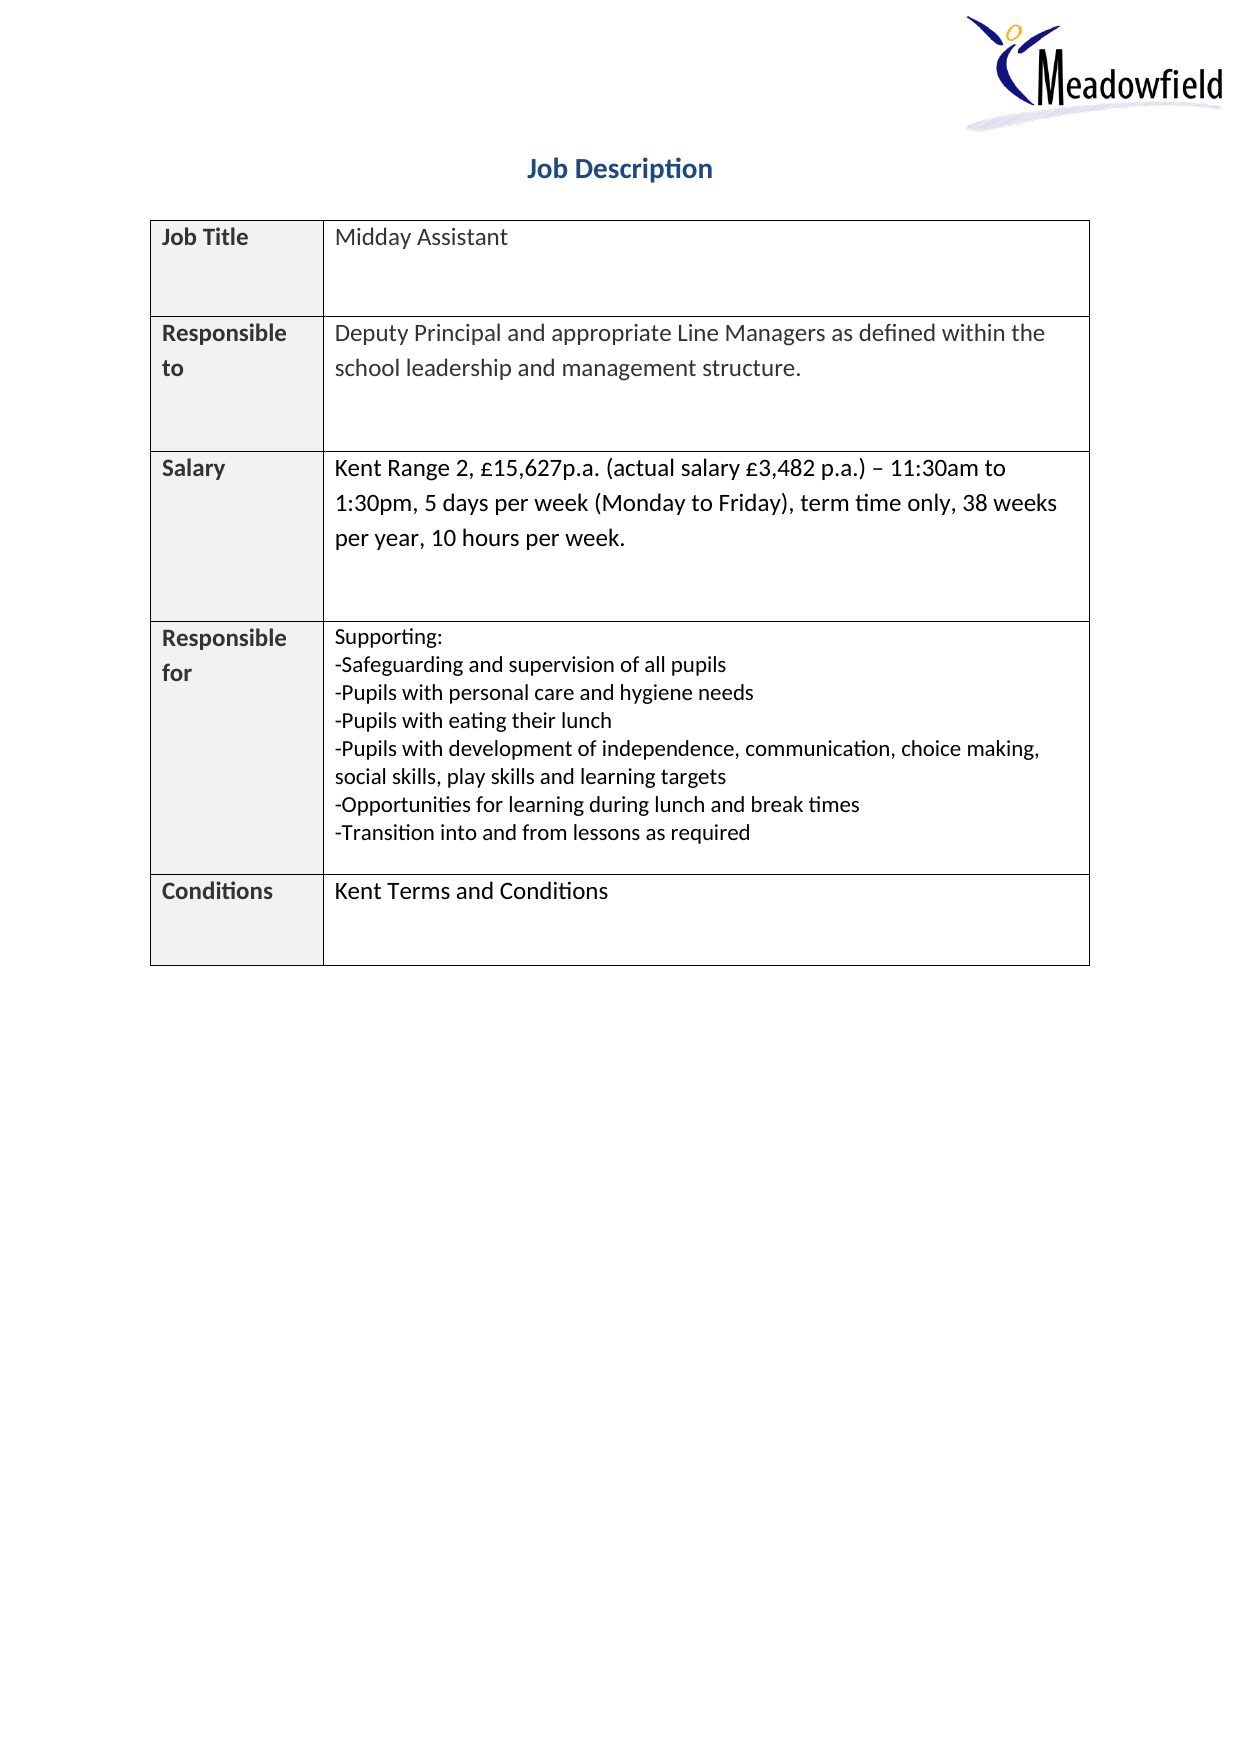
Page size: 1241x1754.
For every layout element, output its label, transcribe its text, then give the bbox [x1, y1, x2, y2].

table_cell Kent Range 2, £15,627p.a. (actual salary £3,482 p.a.) – 11:30am to 1:30pm, 5 days per week (Monday to Friday), term time only, 38 weeks per year, 10 hours per week. [324, 452, 1089, 621]
picture [965, 16, 1222, 132]
table_cell Responsible for [151, 622, 323, 874]
table_header Job Title [151, 221, 323, 316]
table_cell Kent Terms and Conditions [324, 875, 1089, 965]
table_header Midday Assistant [324, 221, 1089, 316]
table_cell Conditions [151, 875, 323, 965]
table_cell Salary [151, 452, 323, 621]
table_cell Supporting: -Safeguarding and supervision of all pupils -Pupils with personal care and hygiene needs -Pupils with eating their lunch -Pupils with development of independence, communication, choice making, social skills, play skills and learning targets -Opportunities for learning during lunch and break times -Transition into and from lessons as required [324, 622, 1089, 874]
text Job Description [150, 150, 1090, 186]
table_cell Responsible to [151, 317, 323, 451]
table_cell Deputy Principal and appropriate Line Managers as defined within the school leadership and management structure. [324, 317, 1089, 451]
